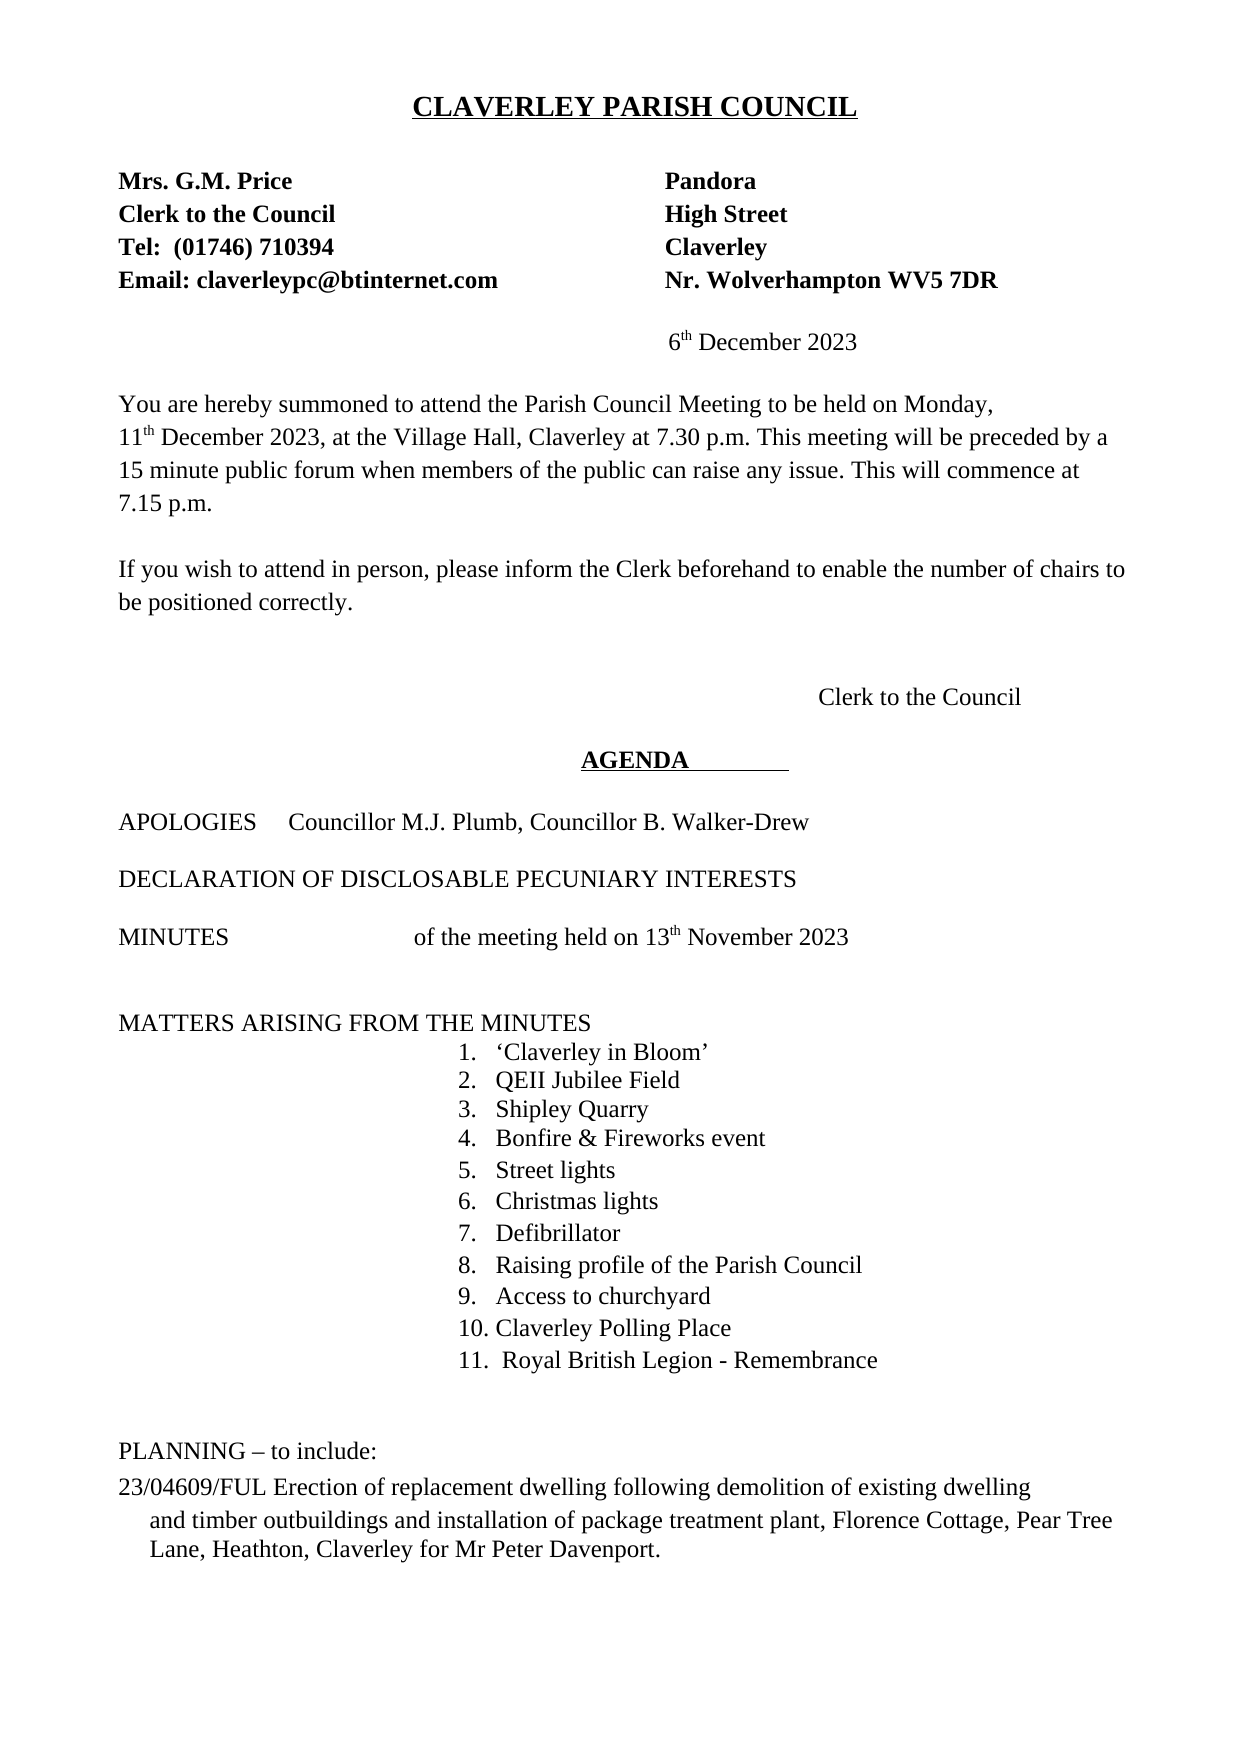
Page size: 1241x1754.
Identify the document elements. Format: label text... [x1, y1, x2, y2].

list Royal British Legion - Remembrance [458, 1345, 1152, 1373]
text MATTERS ARISING FROM THE MINUTES [118, 1008, 1152, 1037]
list Defibrillator [458, 1218, 1152, 1247]
list Bonfire & Fireworks event [458, 1123, 1152, 1152]
text CLAVERLEY PARISH COUNCIL [118, 89, 1152, 122]
text Clerk to the Council [118, 682, 1152, 711]
text Email: claverleypc@btinternet.com Nr. Wolverhampton WV5 7DR [118, 265, 1152, 293]
text MINUTES of the meeting held on 13th November 2023 [118, 922, 1152, 951]
text 15 minute public forum when members of the public can raise any issue. This will commence at [118, 455, 1152, 484]
text Lane, Heathton, Claverley for Mr Peter Davenport. [118, 1534, 1152, 1563]
text 7.15 p.m. [118, 488, 1152, 517]
text If you wish to attend in person, please inform the Clerk beforehand to enable the number of chairs to be positioned correctly. [118, 554, 1152, 616]
list Shipley Quarry [458, 1094, 1152, 1123]
text You are hereby summoned to attend the Parish Council Meeting to be held on Monday, [118, 389, 1152, 418]
list Street lights [458, 1155, 1152, 1183]
text PLANNING – to include: [118, 1436, 1152, 1465]
list Access to churchyard [458, 1281, 1152, 1310]
text 11th December 2023, at the Village Hall, Claverley at 7.30 p.m. This meeting will be preceded by a [118, 422, 1152, 451]
text and timber outbuildings and installation of package treatment plant, Florence Cottage, Pear Tree [118, 1505, 1152, 1534]
text 23/04609/FUL Erection of replacement dwelling following demolition of existing dwelling [118, 1472, 1152, 1501]
list Christmas lights [458, 1186, 1152, 1215]
text 6th December 2023 [118, 327, 1152, 356]
text DECLARATION OF DISCLOSABLE PECUNIARY INTERESTS [118, 864, 1152, 893]
list Raising profile of the Parish Council [458, 1250, 1152, 1278]
text Clerk to the Council High Street [118, 199, 1152, 227]
list ‘Claverley in Bloom’ [458, 1037, 1152, 1066]
list QEII Jubilee Field [458, 1066, 1152, 1094]
text APOLOGIES Councillor M.J. Plumb, Councillor B. Walker-Drew [118, 807, 1152, 836]
text Tel: (01746) 710394 Claverley [118, 232, 1152, 261]
text AGENDA [118, 745, 1152, 773]
list Claverley Polling Place [458, 1313, 1152, 1342]
text Mrs. G.M. Price Pandora [118, 166, 1152, 194]
